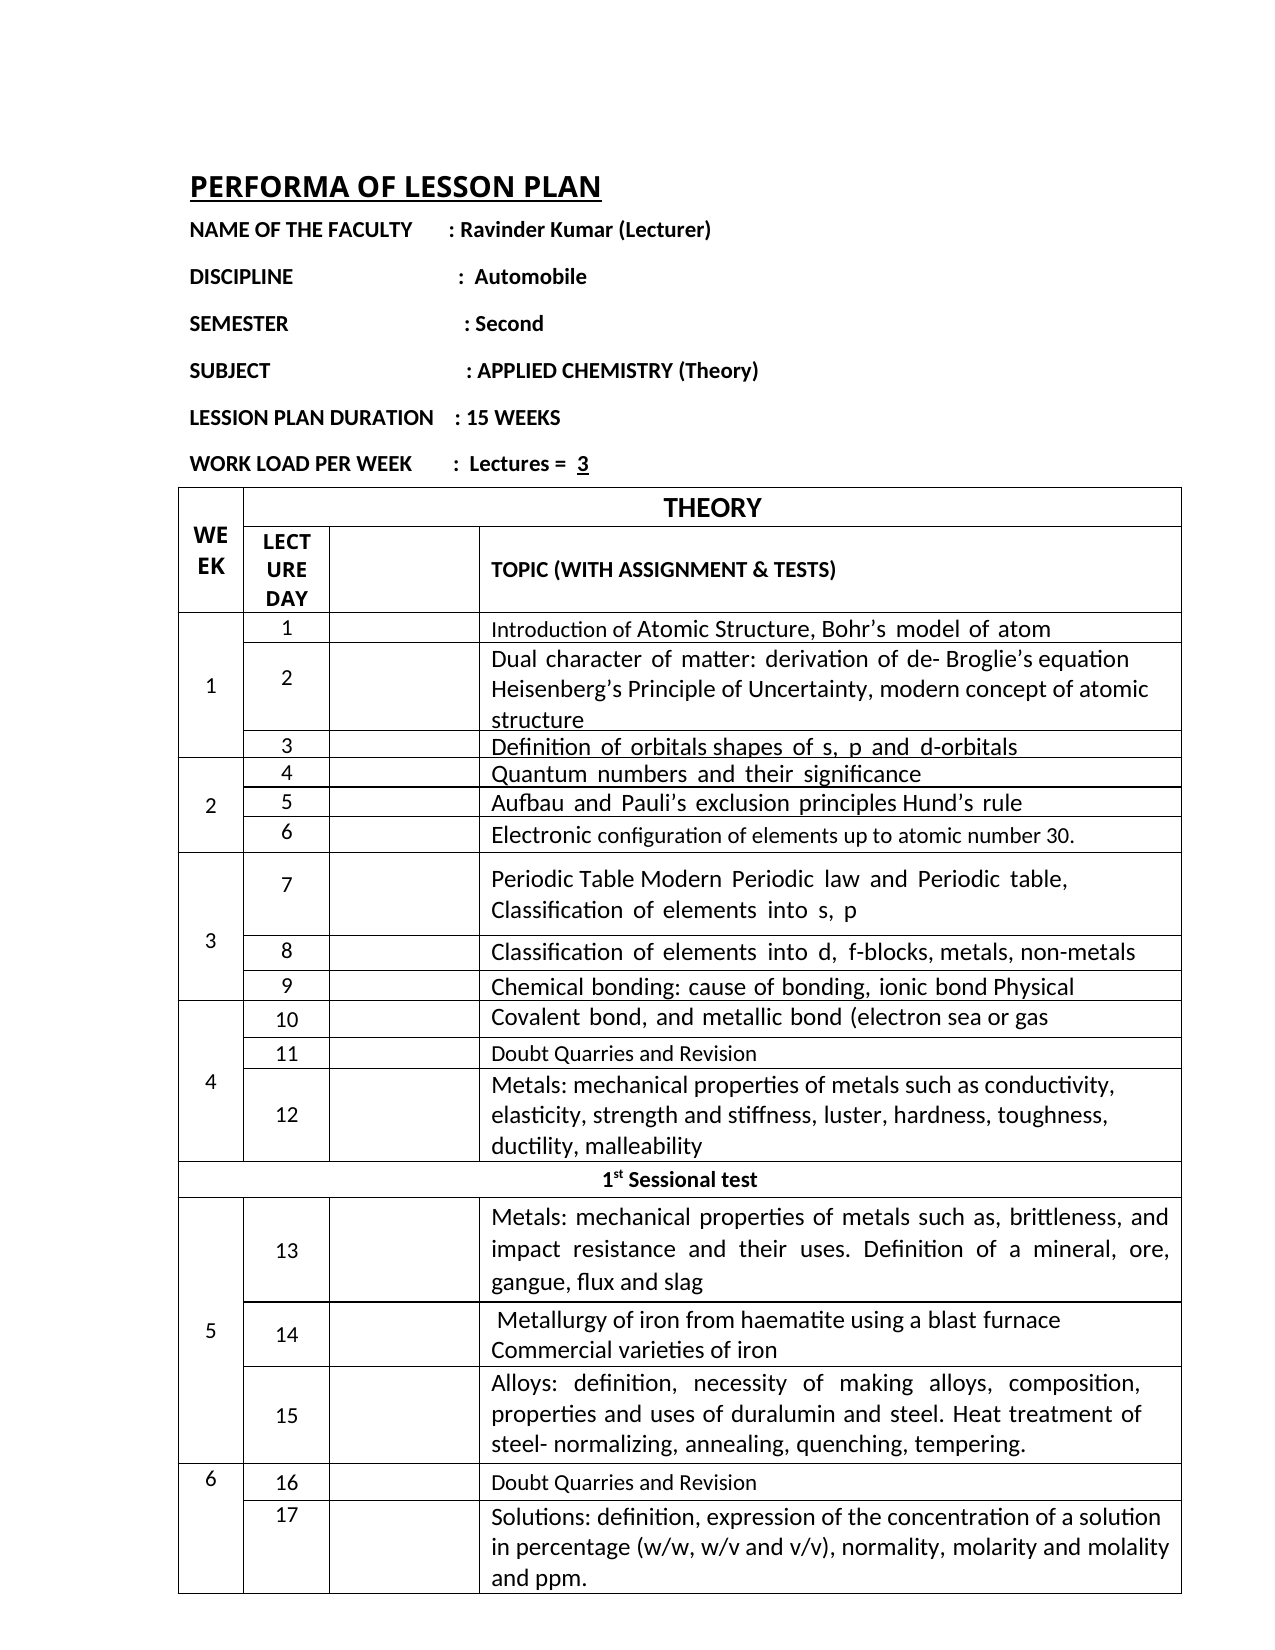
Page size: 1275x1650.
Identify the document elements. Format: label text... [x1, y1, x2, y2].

table_cell Definition of orbitals shapes of s, p and d-orbitals [480, 731, 1181, 757]
table_cell Dual character of matter: derivation of de- Broglie’s equation Heisenberg’s Principle of Uncertainty, modern concept of atomic structure [480, 643, 1181, 730]
table_cell Periodic Table Modern Periodic law and Periodic table, Classification of elements into s, p [480, 853, 1181, 935]
table_cell 3 [244, 731, 329, 757]
table_cell LECTURE DAY [244, 527, 329, 612]
table_cell 5 [244, 788, 329, 816]
table_cell THEORY [244, 488, 1181, 526]
table_cell 4 [179, 1001, 243, 1161]
table_cell Quantum numbers and their significance [480, 758, 1181, 786]
table_cell WEEK [179, 488, 243, 612]
table_cell [330, 613, 479, 642]
table_cell Aufbau and Pauli’s exclusion principles Hund’s rule [480, 788, 1181, 816]
table_cell DISCIPLINE : Automobile [178, 253, 1053, 300]
table_cell 8 [244, 936, 329, 970]
table_cell 6 [244, 817, 329, 852]
table_cell 1 [179, 613, 243, 757]
table_cell [330, 936, 479, 970]
table_cell 17 [244, 1501, 329, 1592]
table_cell Doubt Quarries and Revision [480, 1464, 1181, 1499]
table_cell 3 [179, 853, 243, 1000]
table_cell LESSION PLAN DURATION : 15 WEEKS [178, 393, 1053, 440]
table_cell SUBJECT : APPLIED CHEMISTRY (Theory) [178, 346, 1053, 393]
table_cell 1st Sessional test [179, 1162, 1181, 1197]
table_cell 1 [244, 613, 329, 642]
table_cell SEMESTER : Second [178, 300, 1053, 346]
table_cell 14 [244, 1303, 329, 1366]
table_cell [330, 853, 479, 935]
table_cell 16 [244, 1464, 329, 1499]
table_cell Metallurgy of iron from haematite using a blast furnace Commercial varieties of iron [480, 1303, 1181, 1366]
table_cell [330, 788, 479, 816]
table_cell [330, 527, 479, 612]
table_cell 13 [244, 1198, 329, 1301]
table_cell WORK LOAD PER WEEK : Lectures = 3 [178, 440, 1053, 487]
table_cell Classification of elements into d, f-blocks, metals, non-metals and metalloids [480, 936, 1181, 970]
table_cell Alloys: definition, necessity of making alloys, composition, properties and uses of duralumin and steel. Heat treatment of steel- normalizing, annealing, quenching, tempering. [480, 1367, 1181, 1463]
table_cell 2 [179, 758, 243, 852]
table_cell NAME OF THE FACULTY : Ravinder Kumar (Lecturer) [178, 206, 1053, 253]
table_cell Covalent bond, and metallic bond (electron sea or gas model), Physical properties covalent and metallic substances. [480, 1001, 1181, 1037]
table_cell 7 [244, 853, 329, 935]
table_cell TOPIC (WITH ASSIGNMENT & TESTS) [480, 527, 1181, 612]
table_cell Metals: mechanical properties of metals such as, brittleness, and impact resistance and their uses. Definition of a mineral, ore, gangue, flux and slag [480, 1198, 1181, 1301]
table_cell Metals: mechanical properties of metals such as conductivity, elasticity, strength and stiffness, luster, hardness, toughness, ductility, malleability [480, 1069, 1181, 1161]
table_cell 6 [179, 1464, 243, 1592]
table_cell Introduction of Atomic Structure, Bohr’s model of atom [480, 613, 1181, 642]
table_cell [330, 1038, 479, 1068]
table_cell [330, 817, 479, 852]
table_cell [330, 758, 479, 786]
table_cell [330, 1303, 479, 1366]
table_cell 5 [179, 1198, 243, 1463]
table_cell [330, 1501, 479, 1592]
table_cell [330, 731, 479, 757]
table_cell [330, 1198, 479, 1301]
table_cell 10 [244, 1001, 329, 1037]
table_cell 4 [244, 758, 329, 786]
table_cell 2 [244, 643, 329, 730]
table_cell [330, 1001, 479, 1037]
table_cell [330, 643, 479, 730]
table_cell [330, 1464, 479, 1499]
table_cell 9 [244, 971, 329, 1000]
table_cell [330, 1069, 479, 1161]
table_cell Solutions: definition, expression of the concentration of a solution in percentage (w/w, w/v and v/v), normality, molarity and molality and ppm. [480, 1501, 1181, 1592]
table_cell [330, 971, 479, 1000]
table_cell Chemical bonding: cause of bonding, ionic bond Physical properties of ionic, [480, 971, 1181, 1000]
table_cell Doubt Quarries and Revision [480, 1038, 1181, 1068]
table_cell [330, 1367, 479, 1463]
table_cell 12 [244, 1069, 329, 1161]
table_header PERFORMA OF LESSON PLAN [178, 159, 1053, 206]
table_cell Electronic configuration of elements up to atomic number 30. [480, 817, 1181, 852]
table_cell 11 [244, 1038, 329, 1068]
table_cell 15 [244, 1367, 329, 1463]
